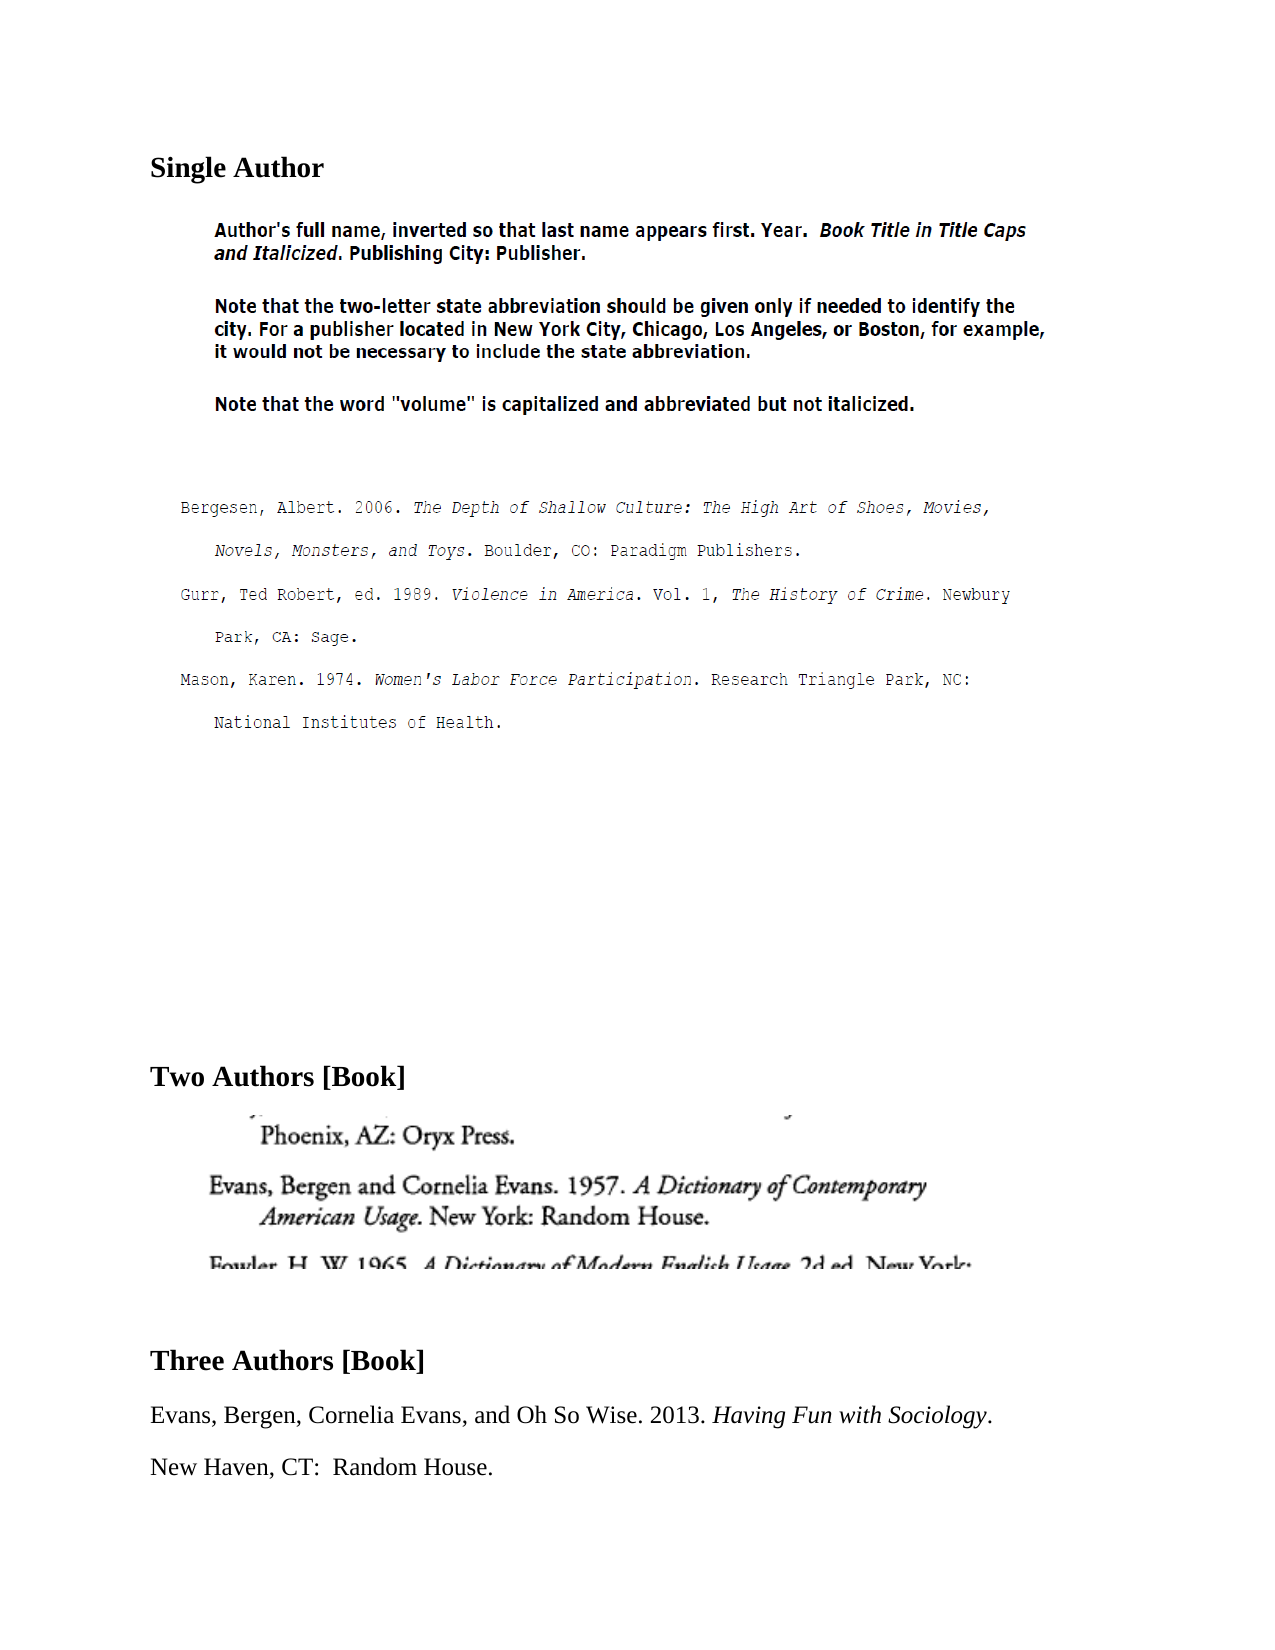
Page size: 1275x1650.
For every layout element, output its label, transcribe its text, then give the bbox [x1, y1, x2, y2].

picture [150, 1115, 1061, 1269]
text Three Authors [Book] [150, 1343, 1125, 1377]
text Evans, Bergen, Cornelia Evans, and Oh So Wise. 2013. Having Fun with Sociology. [150, 1400, 1125, 1429]
text Single Author [150, 150, 1125, 183]
picture [150, 206, 1125, 779]
text New Haven, CT: Random House. [150, 1452, 1125, 1480]
text Two Authors [Book] [150, 1059, 1125, 1093]
